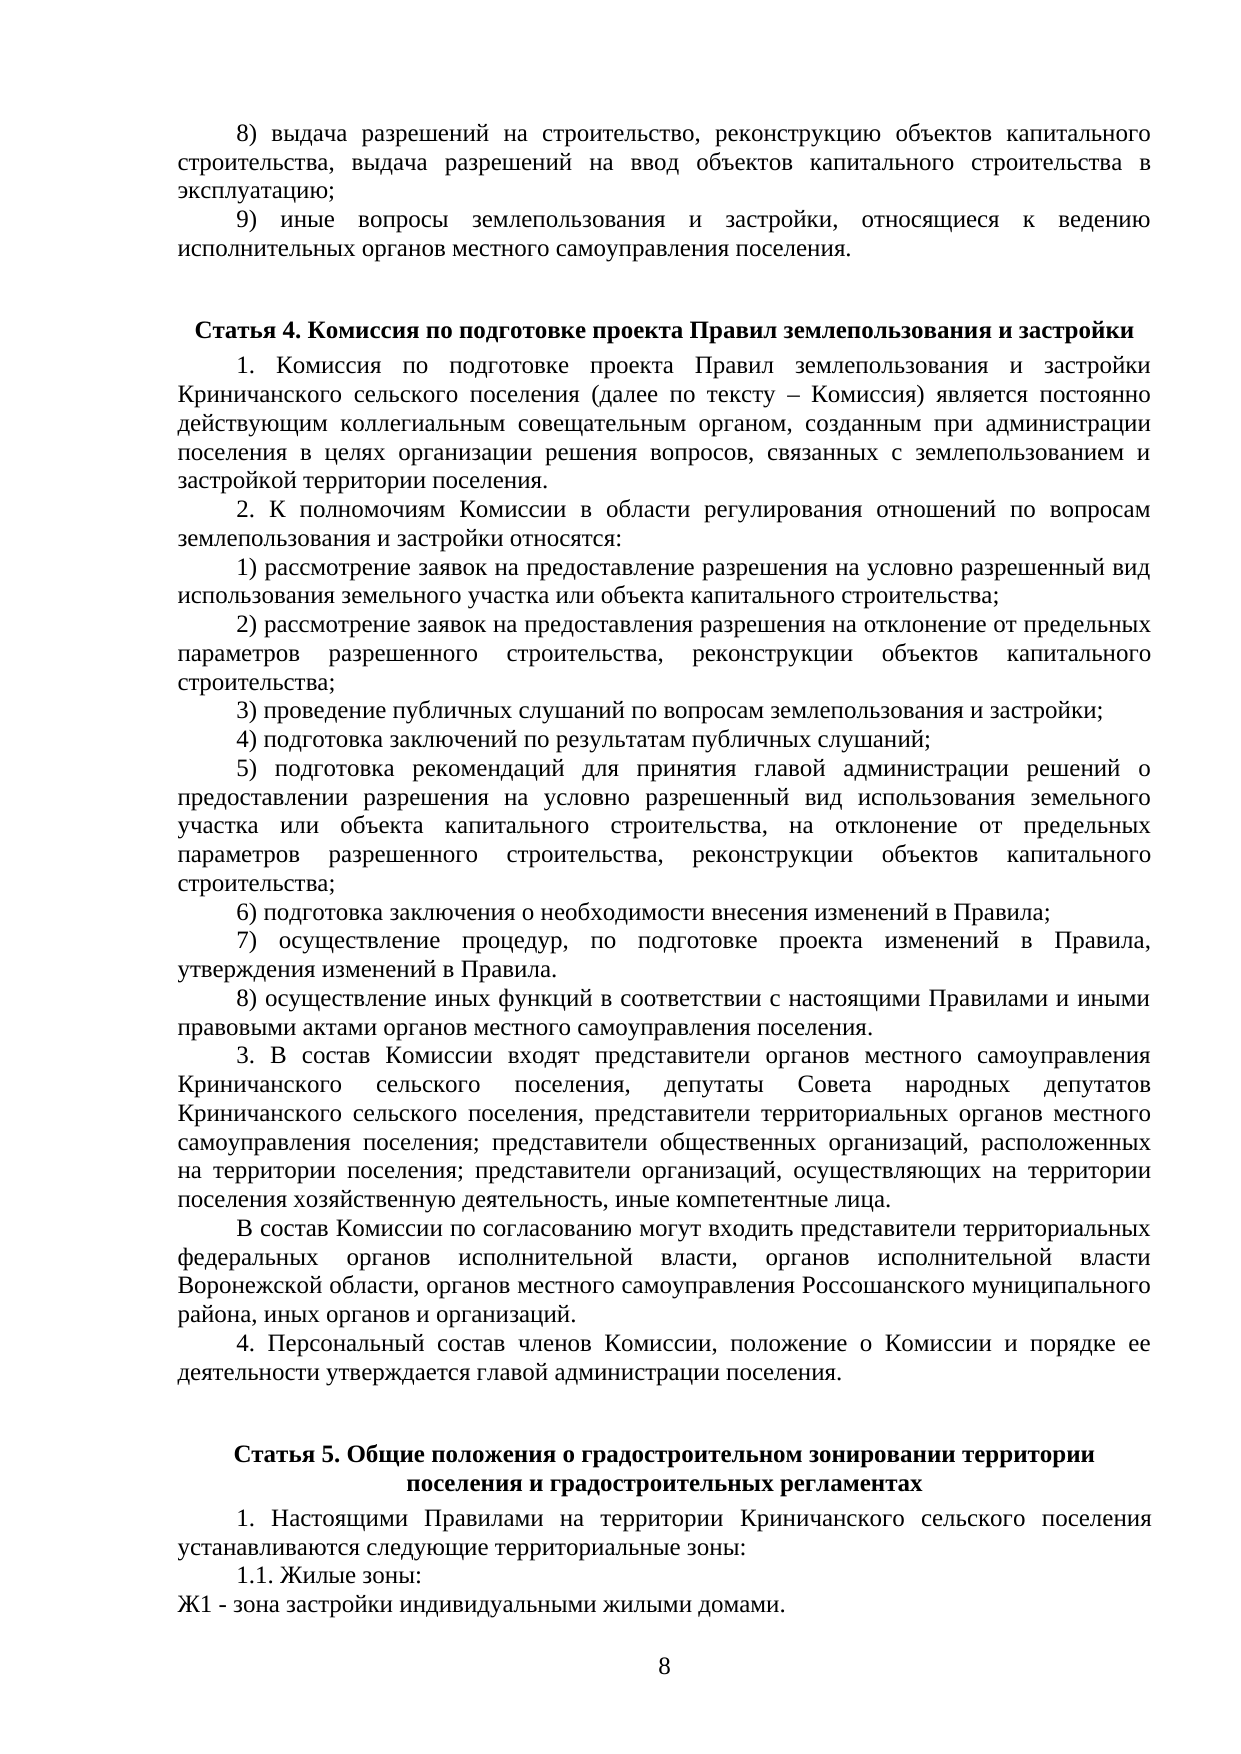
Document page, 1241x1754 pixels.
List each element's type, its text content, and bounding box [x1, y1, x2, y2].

text 2) рассмотрение заявок на предоставления разрешения на отклонение от предельных параметров разрешенного строительства, реконструкции объектов капитального строительства; [177, 609, 1152, 696]
text 4) подготовка заключений по результатам публичных слушаний; [177, 724, 1152, 753]
text 5) подготовка рекомендаций для принятия главой администрации решений о предоставлении разрешения на условно разрешенный вид использования земельного участка или объекта капитального строительства, на отклонение от предельных параметров разрешенного строительства, реконструкции объектов капитального строительства; [177, 753, 1152, 897]
text В состав Комиссии по согласованию могут входить представители территориальных федеральных органов исполнительной власти, органов исполнительной власти Воронежской области, органов местного самоуправления Россошанского муниципального района, иных органов и организаций. [177, 1213, 1152, 1328]
subtitle Статья 5. Общие положения о градостроительном зонировании территории поселения и градостроительных регламентах [177, 1439, 1152, 1497]
text 2. К полномочиям Комиссии в области регулирования отношений по вопросам землепользования и застройки относятся: [177, 494, 1152, 552]
text 3) проведение публичных слушаний по вопросам землепользования и застройки; [177, 696, 1152, 724]
text 1. Настоящими Правилами на территории Криничанского сельского поселения устанавливаются следующие территориальные зоны: [177, 1503, 1152, 1561]
text 3. В состав Комиссии входят представители органов местного самоуправления Криничанского сельского поселения, депутаты Совета народных депутатов Криничанского сельского поселения, представители территориальных органов местного самоуправления поселения; представители общественных организаций, расположенных на территории поселения; представители организаций, осуществляющих на территории поселения хозяйственную деятельность, иные компетентные лица. [177, 1041, 1152, 1213]
text Ж1 - зона застройки индивидуальными жилыми домами. [177, 1589, 1152, 1618]
text 8) выдача разрешений на строительство, реконструкцию объектов капитального строительства, выдача разрешений на ввод объектов капитального строительства в эксплуатацию; [177, 118, 1152, 204]
text 7) осуществление процедур, по подготовке проекта изменений в Правила, утверждения изменений в Правила. [177, 926, 1152, 983]
text 1) рассмотрение заявок на предоставление разрешения на условно разрешенный вид использования земельного участка или объекта капитального строительства; [177, 552, 1152, 609]
subtitle Статья 4. Комиссия по подготовке проекта Правил землепользования и застройки [177, 316, 1152, 344]
text 8) осуществление иных функций в соответствии с настоящими Правилами и иными правовыми актами органов местного самоуправления поселения. [177, 983, 1152, 1041]
text 6) подготовка заключения о необходимости внесения изменений в Правила; [177, 897, 1152, 926]
text 1. Комиссия по подготовке проекта Правил землепользования и застройки Криничанского сельского поселения (далее по тексту – Комиссия) является постоянно действующим коллегиальным совещательным органом, созданным при администрации поселения в целях организации решения вопросов, связанных с землепользованием и застройкой территории поселения. [177, 351, 1152, 494]
text 9) иные вопросы землепользования и застройки, относящиеся к ведению исполнительных органов местного самоуправления поселения. [177, 204, 1152, 262]
text 4. Персональный состав членов Комиссии, положение о Комиссии и порядке ее деятельности утверждается главой администрации поселения. [177, 1328, 1152, 1386]
text 1.1. Жилые зоны: [177, 1561, 1152, 1589]
